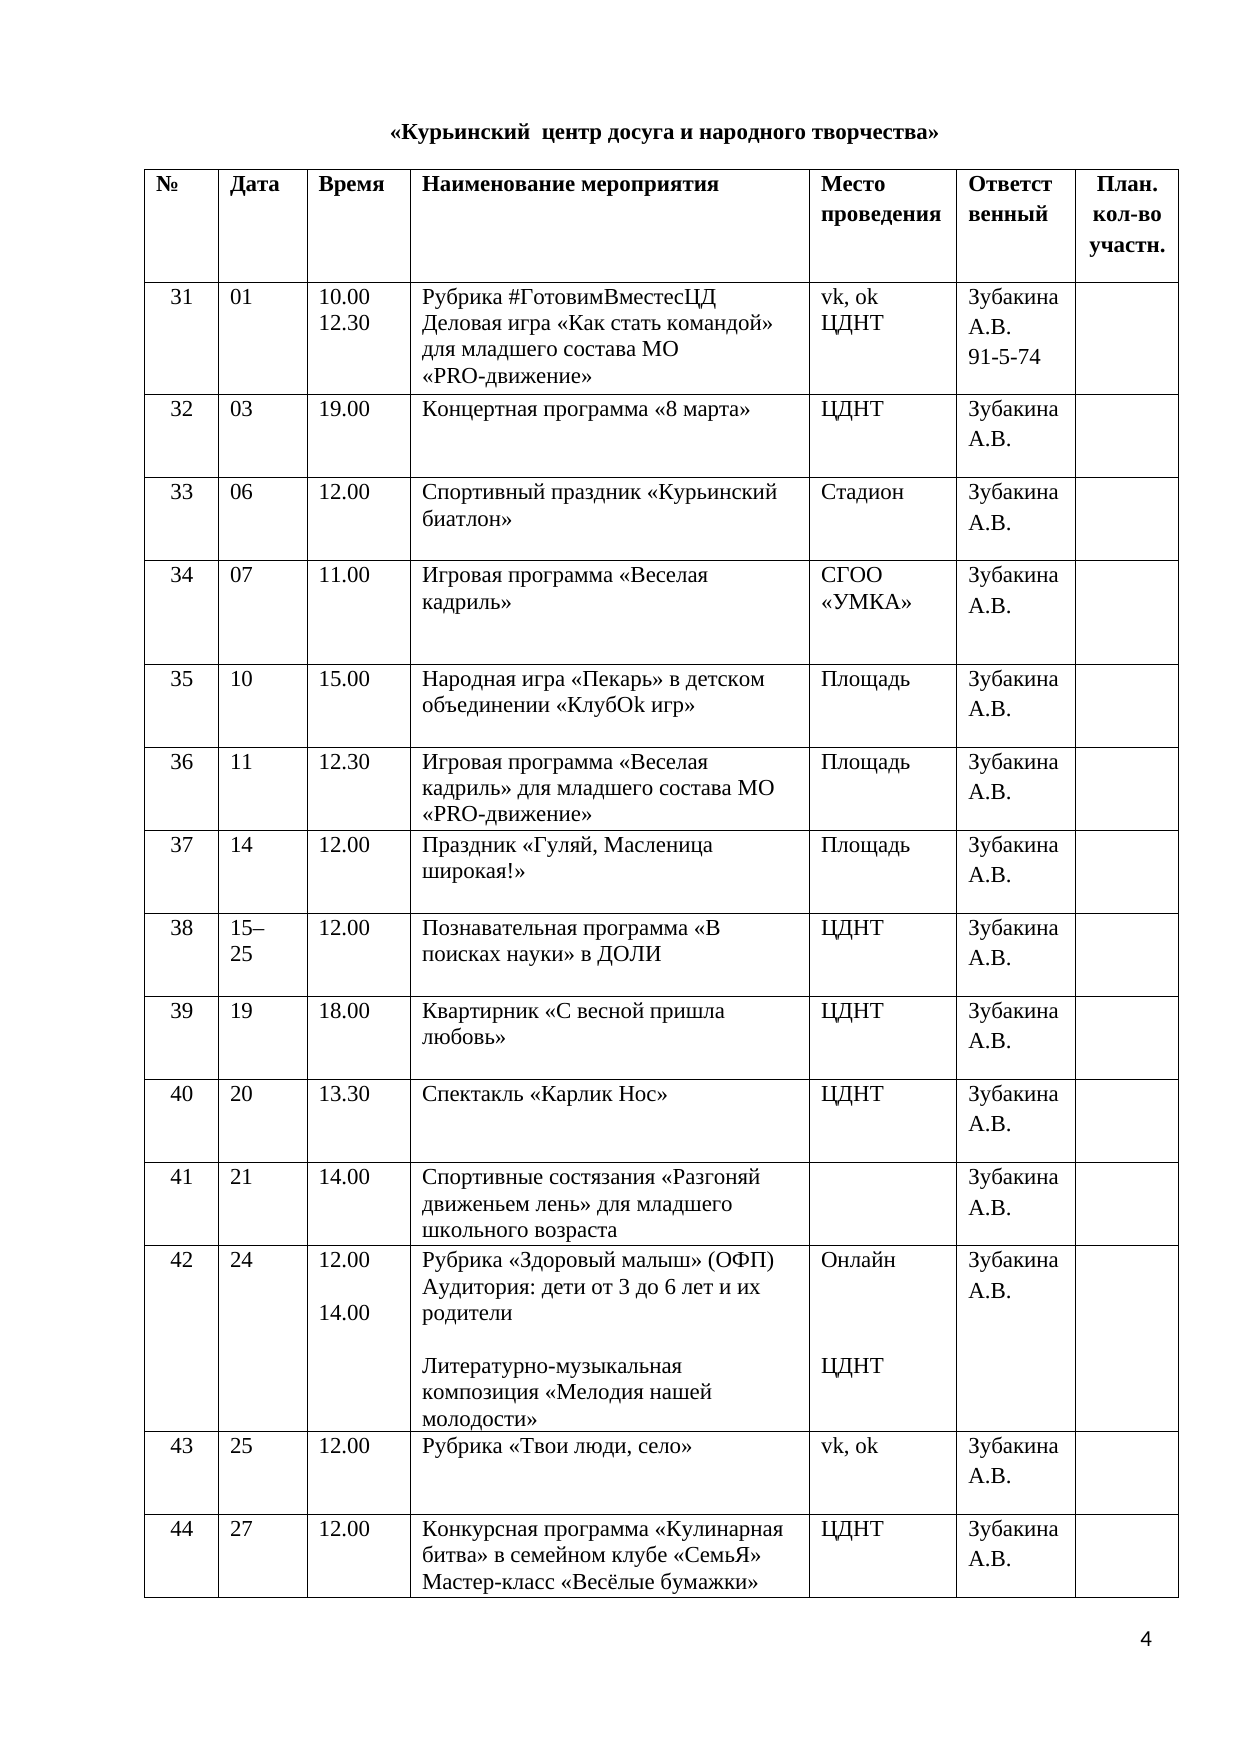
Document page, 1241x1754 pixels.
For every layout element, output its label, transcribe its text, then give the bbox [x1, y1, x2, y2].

table_cell Рубрика «Твои люди, село» [411, 1432, 809, 1514]
table_cell Площадь [810, 665, 956, 747]
table_cell 31 [145, 283, 218, 394]
table_cell [1076, 395, 1178, 477]
table_cell Зубакина А.В. [957, 1515, 1075, 1597]
table_cell 12.00 14.00 [308, 1246, 410, 1431]
table_cell 41 [145, 1163, 218, 1245]
table_cell 14.00 [308, 1163, 410, 1245]
table_cell Площадь [810, 748, 956, 830]
table_cell vk, ok ЦДНТ [810, 283, 956, 394]
table_cell [1076, 283, 1178, 394]
table_header № [145, 170, 218, 282]
table_cell [1076, 1515, 1178, 1597]
table_cell 03 [219, 395, 307, 477]
table_cell 32 [145, 395, 218, 477]
table_cell Зубакина А.В. [957, 914, 1075, 996]
table_cell 12.00 [308, 1515, 410, 1597]
table_cell 10.00 12.30 [308, 283, 410, 394]
table_cell [1076, 1080, 1178, 1162]
table_cell [1076, 665, 1178, 747]
table_cell Зубакина А.В. [957, 1080, 1075, 1162]
table_header План. кол-во участн. [1076, 170, 1178, 282]
table_cell [1076, 914, 1178, 996]
table_cell [1076, 1246, 1178, 1431]
table_cell Площадь [810, 831, 956, 913]
table_cell 11.00 [308, 561, 410, 663]
table_cell [1076, 831, 1178, 913]
table_header Дата [219, 170, 307, 282]
table_cell 06 [219, 478, 307, 560]
table_cell 40 [145, 1080, 218, 1162]
table_cell ЦДНТ [810, 1080, 956, 1162]
table_cell Зубакина А.В. [957, 1246, 1075, 1431]
table_cell 43 [145, 1432, 218, 1514]
table_cell 12.00 [308, 914, 410, 996]
table_cell Зубакина А.В. 91-5-74 [957, 283, 1075, 394]
table_cell 25 [219, 1432, 307, 1514]
table_cell Рубрика «Здоровый малыш» (ОФП) Аудитория: дети от 3 до 6 лет и их родители Литературно-музыкальная композиция «Мелодия нашей молодости» [411, 1246, 809, 1431]
table_cell Игровая программа «Веселая кадриль» [411, 561, 809, 663]
table_cell 19 [219, 997, 307, 1079]
table_cell 12.00 [308, 478, 410, 560]
table_cell Зубакина А.В. [957, 997, 1075, 1079]
table_cell Зубакина А.В. [957, 561, 1075, 663]
table_cell 19.00 [308, 395, 410, 477]
table_cell ЦДНТ [810, 395, 956, 477]
table_cell СГОО «УМКА» [810, 561, 956, 663]
table_cell Зубакина А.В. [957, 748, 1075, 830]
table_cell [1076, 748, 1178, 830]
table_cell Игровая программа «Веселая кадриль» для младшего состава МО «PRO-движение» [411, 748, 809, 830]
table_cell 15.00 [308, 665, 410, 747]
table_cell 14 [219, 831, 307, 913]
table_cell 27 [219, 1515, 307, 1597]
table_cell ЦДНТ [810, 997, 956, 1079]
table_cell 24 [219, 1246, 307, 1431]
text «Курьинский центр досуга и народного творчества» [177, 118, 1152, 144]
table_cell Спектакль «Карлик Нос» [411, 1080, 809, 1162]
table_cell 38 [145, 914, 218, 996]
table_cell vk, ok [810, 1432, 956, 1514]
table_cell Зубакина А.В. [957, 1432, 1075, 1514]
table_cell Зубакина А.В. [957, 478, 1075, 560]
table_cell Зубакина А.В. [957, 1163, 1075, 1245]
table_cell 10 [219, 665, 307, 747]
table_cell Стадион [810, 478, 956, 560]
table_cell [1076, 561, 1178, 663]
table_cell Квартирник «С весной пришла любовь» [411, 997, 809, 1079]
table_cell Онлайн ЦДНТ [810, 1246, 956, 1431]
table_cell Зубакина А.В. [957, 665, 1075, 747]
table_cell Зубакина А.В. [957, 831, 1075, 913]
table_cell ЦДНТ [810, 914, 956, 996]
table_cell 39 [145, 997, 218, 1079]
table_cell ЦДНТ [810, 1515, 956, 1597]
table_cell [810, 1163, 956, 1245]
table_cell 13.30 [308, 1080, 410, 1162]
table_cell 42 [145, 1246, 218, 1431]
table_cell [1076, 997, 1178, 1079]
table_cell Концертная программа «8 марта» [411, 395, 809, 477]
table_cell 18.00 [308, 997, 410, 1079]
table_cell [1076, 1432, 1178, 1514]
table_cell Зубакина А.В. [957, 395, 1075, 477]
table_cell 12.00 [308, 831, 410, 913]
table_cell 01 [219, 283, 307, 394]
table_header Наименование мероприятия [411, 170, 809, 282]
table_header Ответственный [957, 170, 1075, 282]
table_cell 12.00 [308, 1432, 410, 1514]
table_cell 20 [219, 1080, 307, 1162]
table_cell 34 [145, 561, 218, 663]
table_cell 11 [219, 748, 307, 830]
table_cell 15– 25 [219, 914, 307, 996]
table_cell 36 [145, 748, 218, 830]
table_cell [1076, 478, 1178, 560]
table_cell Спортивные состязания «Разгоняй движеньем лень» для младшего школьного возраста [411, 1163, 809, 1245]
table_cell Народная игра «Пекарь» в детском объединении «КлубОk игр» [411, 665, 809, 747]
table_cell Рубрика #ГотовимВместесЦД Деловая игра «Как стать командой» для младшего состава МО «PRO-движение» [411, 283, 809, 394]
table_cell 21 [219, 1163, 307, 1245]
table_cell 37 [145, 831, 218, 913]
table_cell Познавательная программа «В поисках науки» в ДОЛИ [411, 914, 809, 996]
table_cell 07 [219, 561, 307, 663]
table_cell Конкурсная программа «Кулинарная битва» в семейном клубе «СемьЯ» Мастер-класс «Весёлые бумажки» [411, 1515, 809, 1597]
table_cell Спортивный праздник «Курьинский биатлон» [411, 478, 809, 560]
table_cell 35 [145, 665, 218, 747]
table_header Место проведения [810, 170, 956, 282]
table_cell 33 [145, 478, 218, 560]
table_cell Праздник «Гуляй, Масленица широкая!» [411, 831, 809, 913]
table_header Время [308, 170, 410, 282]
table_cell 12.30 [308, 748, 410, 830]
table_cell 44 [145, 1515, 218, 1597]
table_cell [1076, 1163, 1178, 1245]
